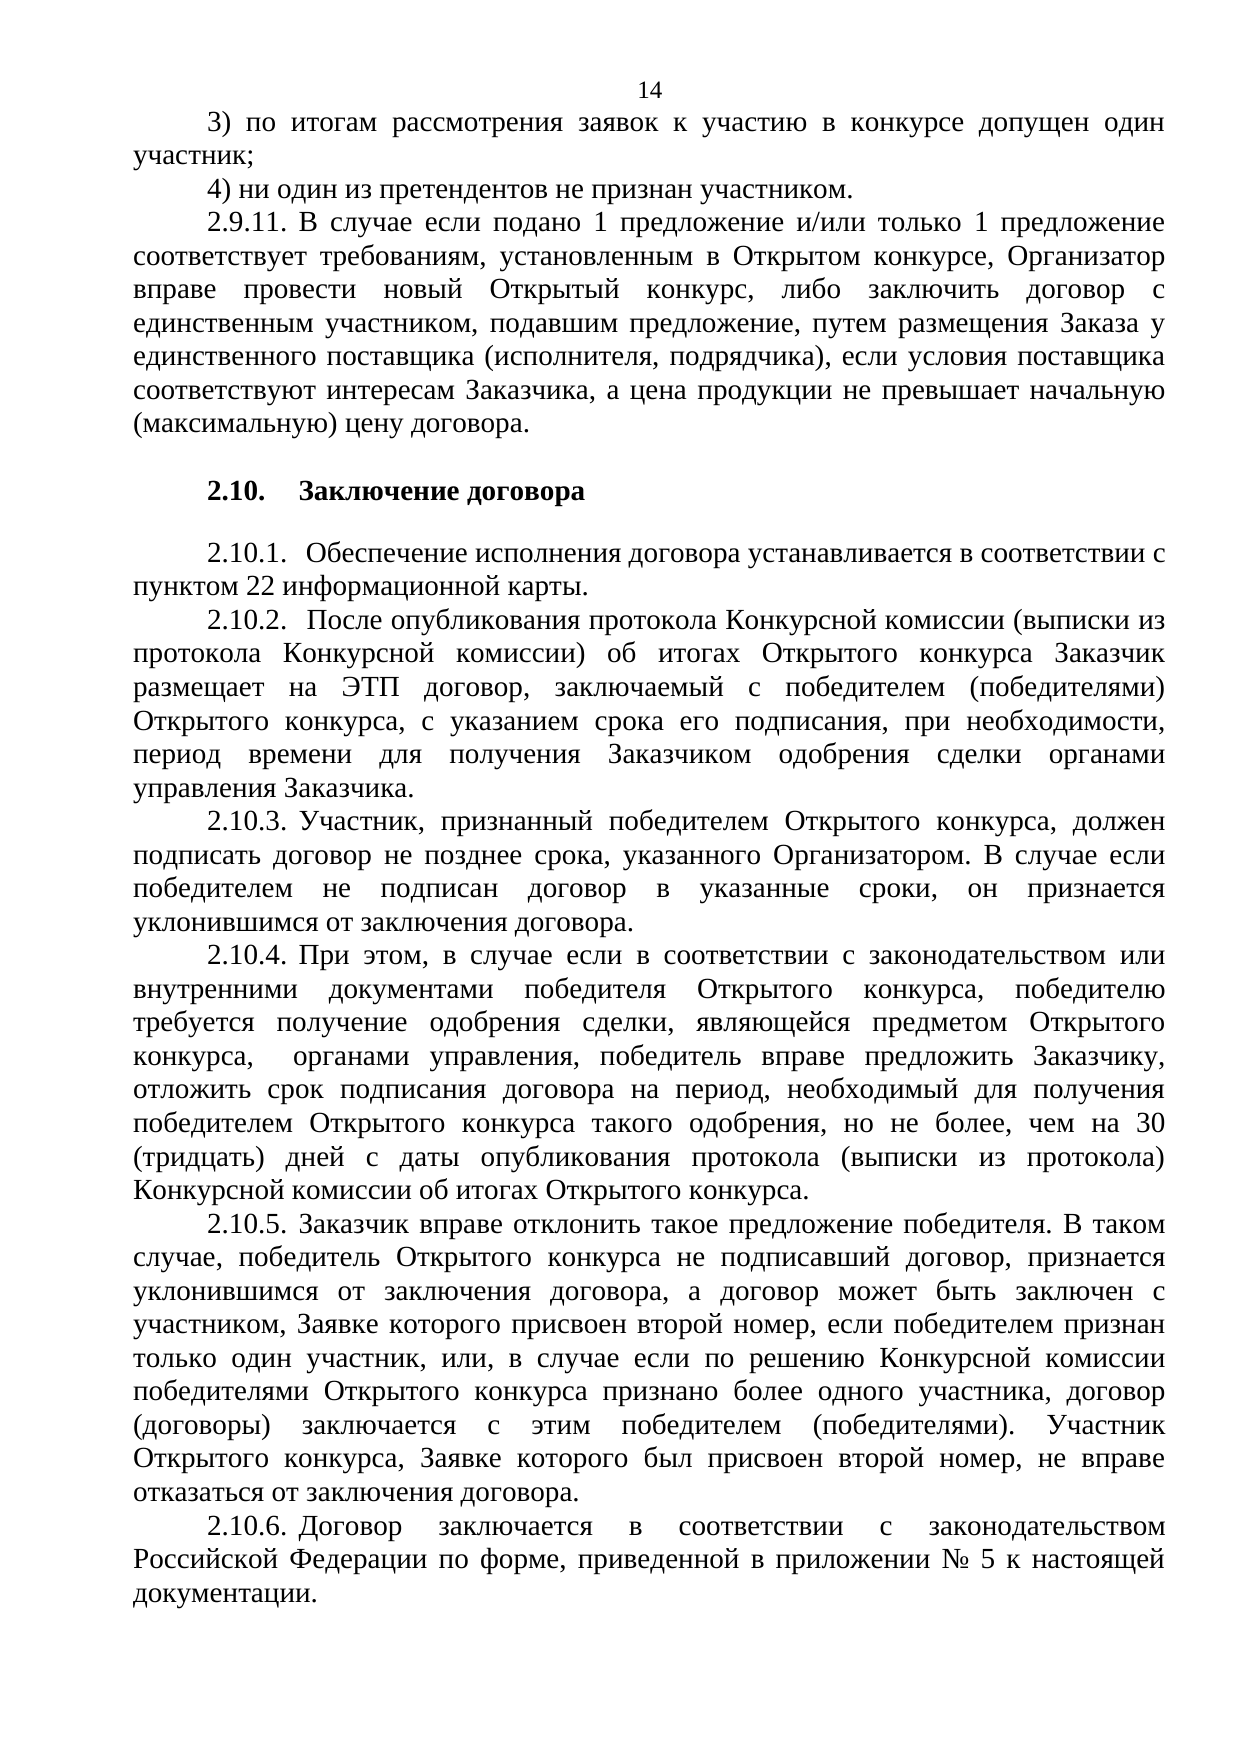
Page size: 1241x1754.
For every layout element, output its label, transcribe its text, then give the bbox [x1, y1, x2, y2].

list Обеспечение исполнения договора устанавливается в соответствии с пунктом 22 информационной карты. [133, 535, 1166, 602]
subtitle Заключение договора [133, 473, 1166, 506]
list Участник, признанный победителем Открытого конкурса, должен подписать договор не позднее срока, указанного Организатором. В случае если победителем не подписан договор в указанные сроки, он признается уклонившимся от заключения договора. [133, 803, 1166, 937]
list При этом, в случае если в соответствии с законодательством или внутренними документами победителя Открытого конкурса, победителю требуется получение одобрения сделки, являющейся предметом Открытого конкурса, органами управления, победитель вправе предложить Заказчику, отложить срок подписания договора на период, необходимый для получения победителем Открытого конкурса такого одобрения, но не более, чем на 30 (тридцать) дней с даты опубликования протокола (выписки из протокола) Конкурсной комиссии об итогах Открытого конкурса. [133, 937, 1166, 1206]
list После опубликования протокола Конкурсной комиссии (выписки из протокола Конкурсной комиссии) об итогах Открытого конкурса Заказчик размещает на ЭТП договор, заключаемый с победителем (победителями) Открытого конкурса, с указанием срока его подписания, при необходимости, период времени для получения Заказчиком одобрения сделки органами управления Заказчика. [133, 602, 1166, 803]
list В случае если подано 1 предложение и/или только 1 предложение соответствует требованиям, установленным в Открытом конкурсе, Организатор вправе провести новый Открытый конкурс, либо заключить договор с единственным участником, подавшим предложение, путем размещения Заказа у единственного поставщика (исполнителя, подрядчика), если условия поставщика соответствуют интересам Заказчика, а цена продукции не превышает начальную (максимальную) цену договора. [133, 204, 1166, 439]
text 3) по итогам рассмотрения заявок к участию в конкурсе допущен один участник; [133, 104, 1166, 171]
text 4) ни один из претендентов не признан участником. [133, 171, 1166, 204]
list Заказчик вправе отклонить такое предложение победителя. В таком случае, победитель Открытого конкурса не подписавший договор, признается уклонившимся от заключения договора, а договор может быть заключен с участником, Заявке которого присвоен второй номер, если победителем признан только один участник, или, в случае если по решению Конкурсной комиссии победителями Открытого конкурса признано более одного участника, договор (договоры) заключается с этим победителем (победителями). Участник Открытого конкурса, Заявке которого был присвоен второй номер, не вправе отказаться от заключения договора. [133, 1206, 1166, 1508]
list Договор заключается в соответствии с законодательством Российской Федерации по форме, приведенной в приложении № 5 к настоящей документации. [133, 1508, 1166, 1608]
